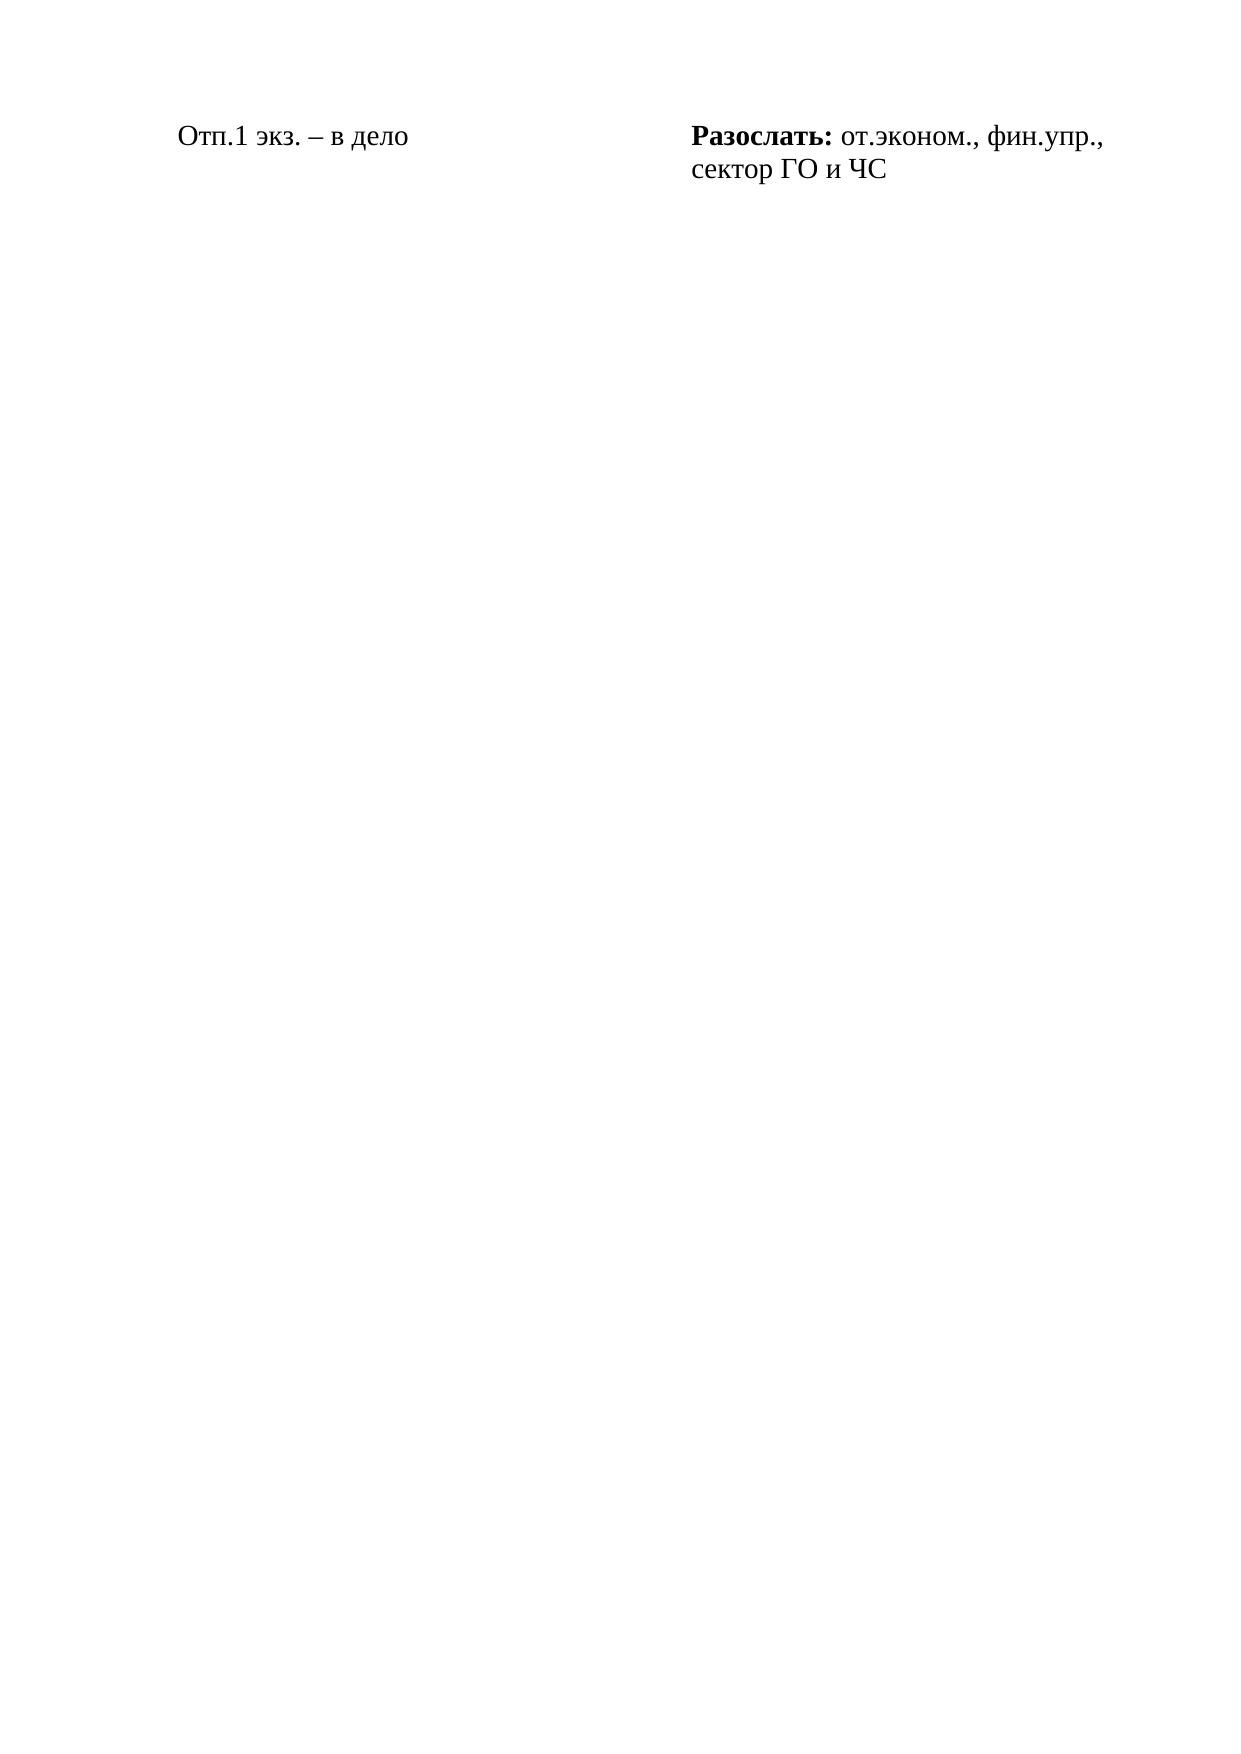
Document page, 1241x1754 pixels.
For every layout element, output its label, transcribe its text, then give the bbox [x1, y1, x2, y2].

table_header Разослать: от.эконом., фин.упр., сектор ГО и ЧС [680, 118, 1226, 185]
table_header Отп.1 экз. – в дело [166, 118, 680, 185]
